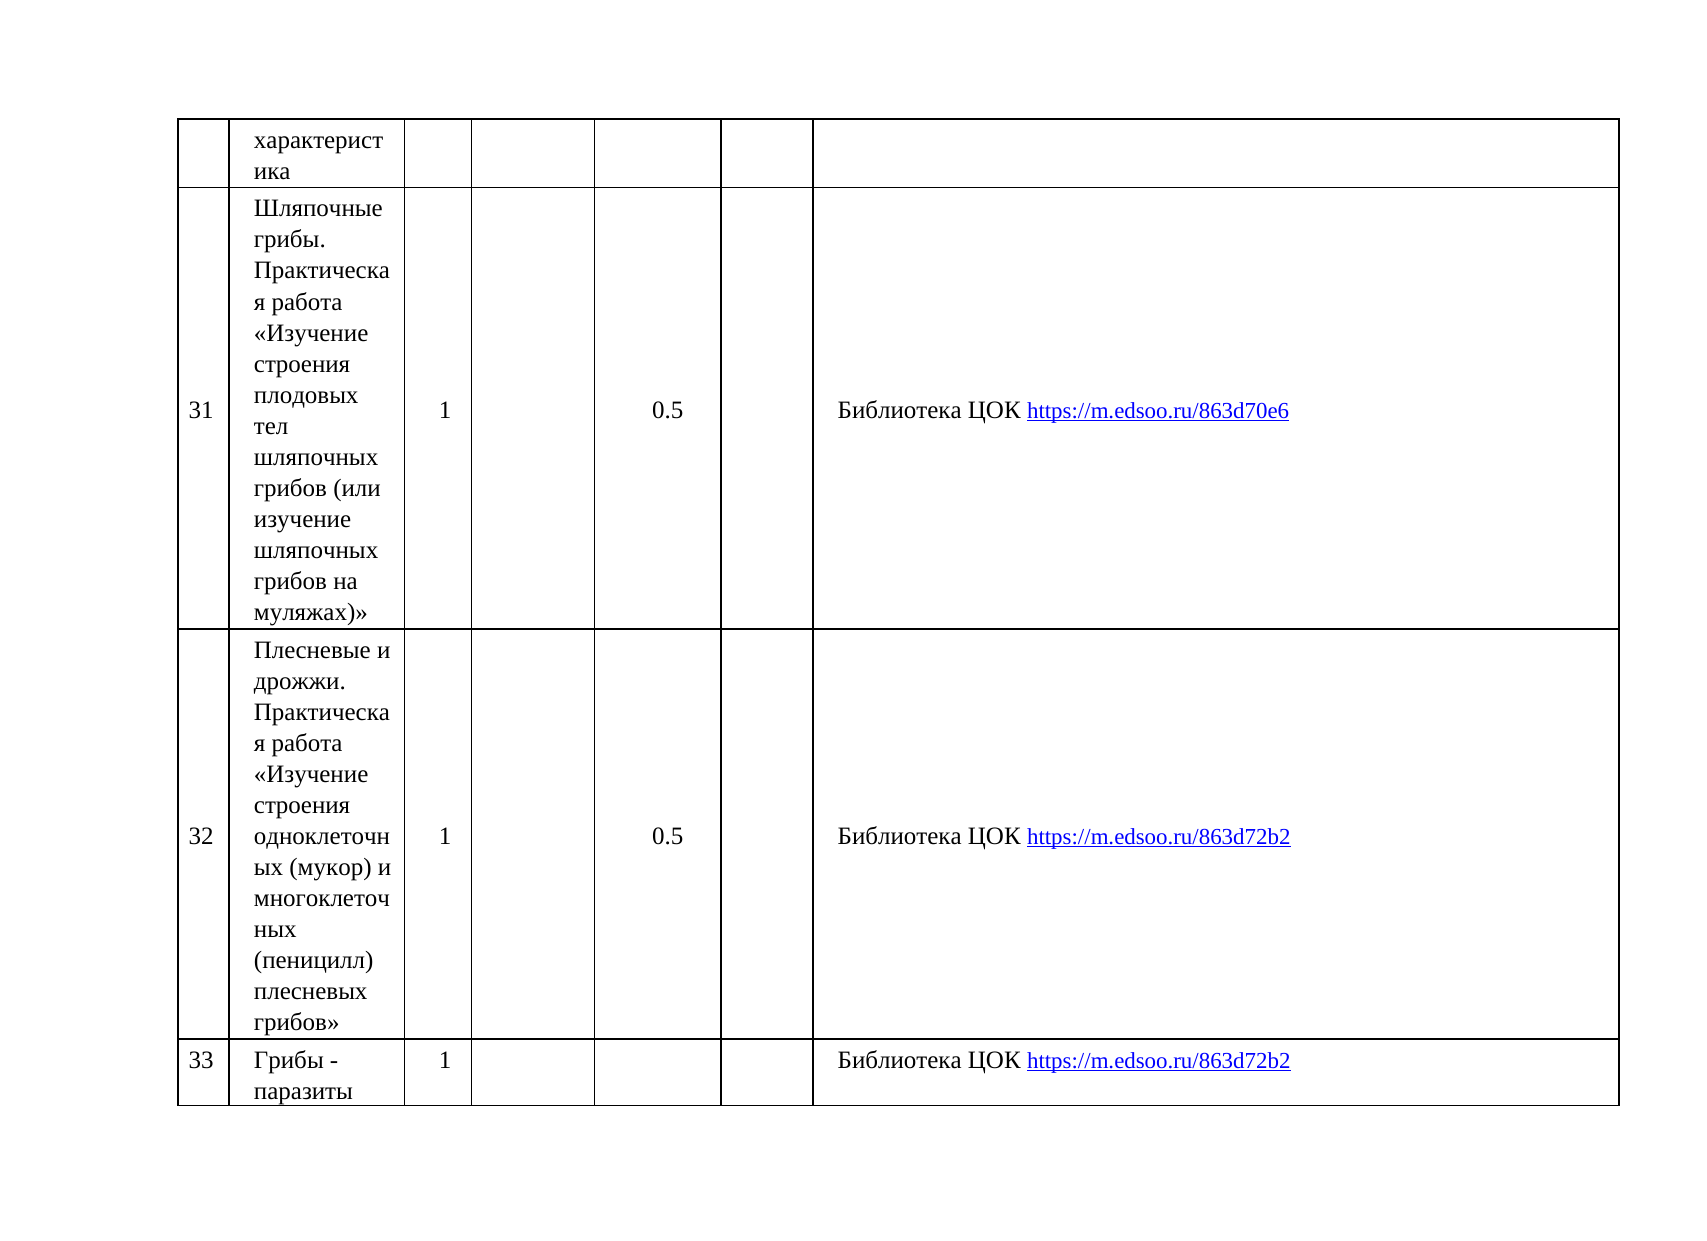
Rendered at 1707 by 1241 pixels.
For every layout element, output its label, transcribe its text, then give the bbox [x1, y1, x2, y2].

table_cell 0.5 [595, 188, 720, 628]
table_cell [722, 120, 812, 187]
table_cell 31 [179, 188, 228, 628]
table_cell 1 [405, 188, 471, 628]
table_cell [472, 630, 594, 1038]
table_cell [230, 1040, 404, 1104]
table_cell [472, 120, 594, 187]
table_cell [472, 1040, 594, 1104]
table_cell 33 [179, 1040, 228, 1104]
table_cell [814, 188, 1618, 628]
table_cell [595, 1040, 720, 1104]
table_cell [595, 120, 720, 187]
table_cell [814, 120, 1618, 187]
table_cell 1 [405, 1040, 471, 1104]
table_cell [814, 1040, 1618, 1104]
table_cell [814, 630, 1618, 1038]
table_cell 32 [179, 630, 228, 1038]
table_cell 1 [405, 120, 471, 187]
table_cell Шляпочные грибы. Практическая работа «Изучение строения плодовых тел шляпочных грибов (или изучение шляпочных грибов на муляжах)» [230, 188, 404, 628]
table_cell [722, 630, 812, 1038]
table_cell 0.5 [595, 630, 720, 1038]
table_cell 30 [179, 120, 228, 187]
table_cell [722, 188, 812, 628]
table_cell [230, 120, 404, 187]
table_cell [722, 1040, 812, 1104]
table_cell [472, 188, 594, 628]
table_cell Плесневые и дрожжи. Практическая работа «Изучение строения одноклеточных (мукор) и многоклеточных (пеницилл) плесневых грибов» [230, 630, 404, 1038]
table_cell 1 [405, 630, 471, 1038]
